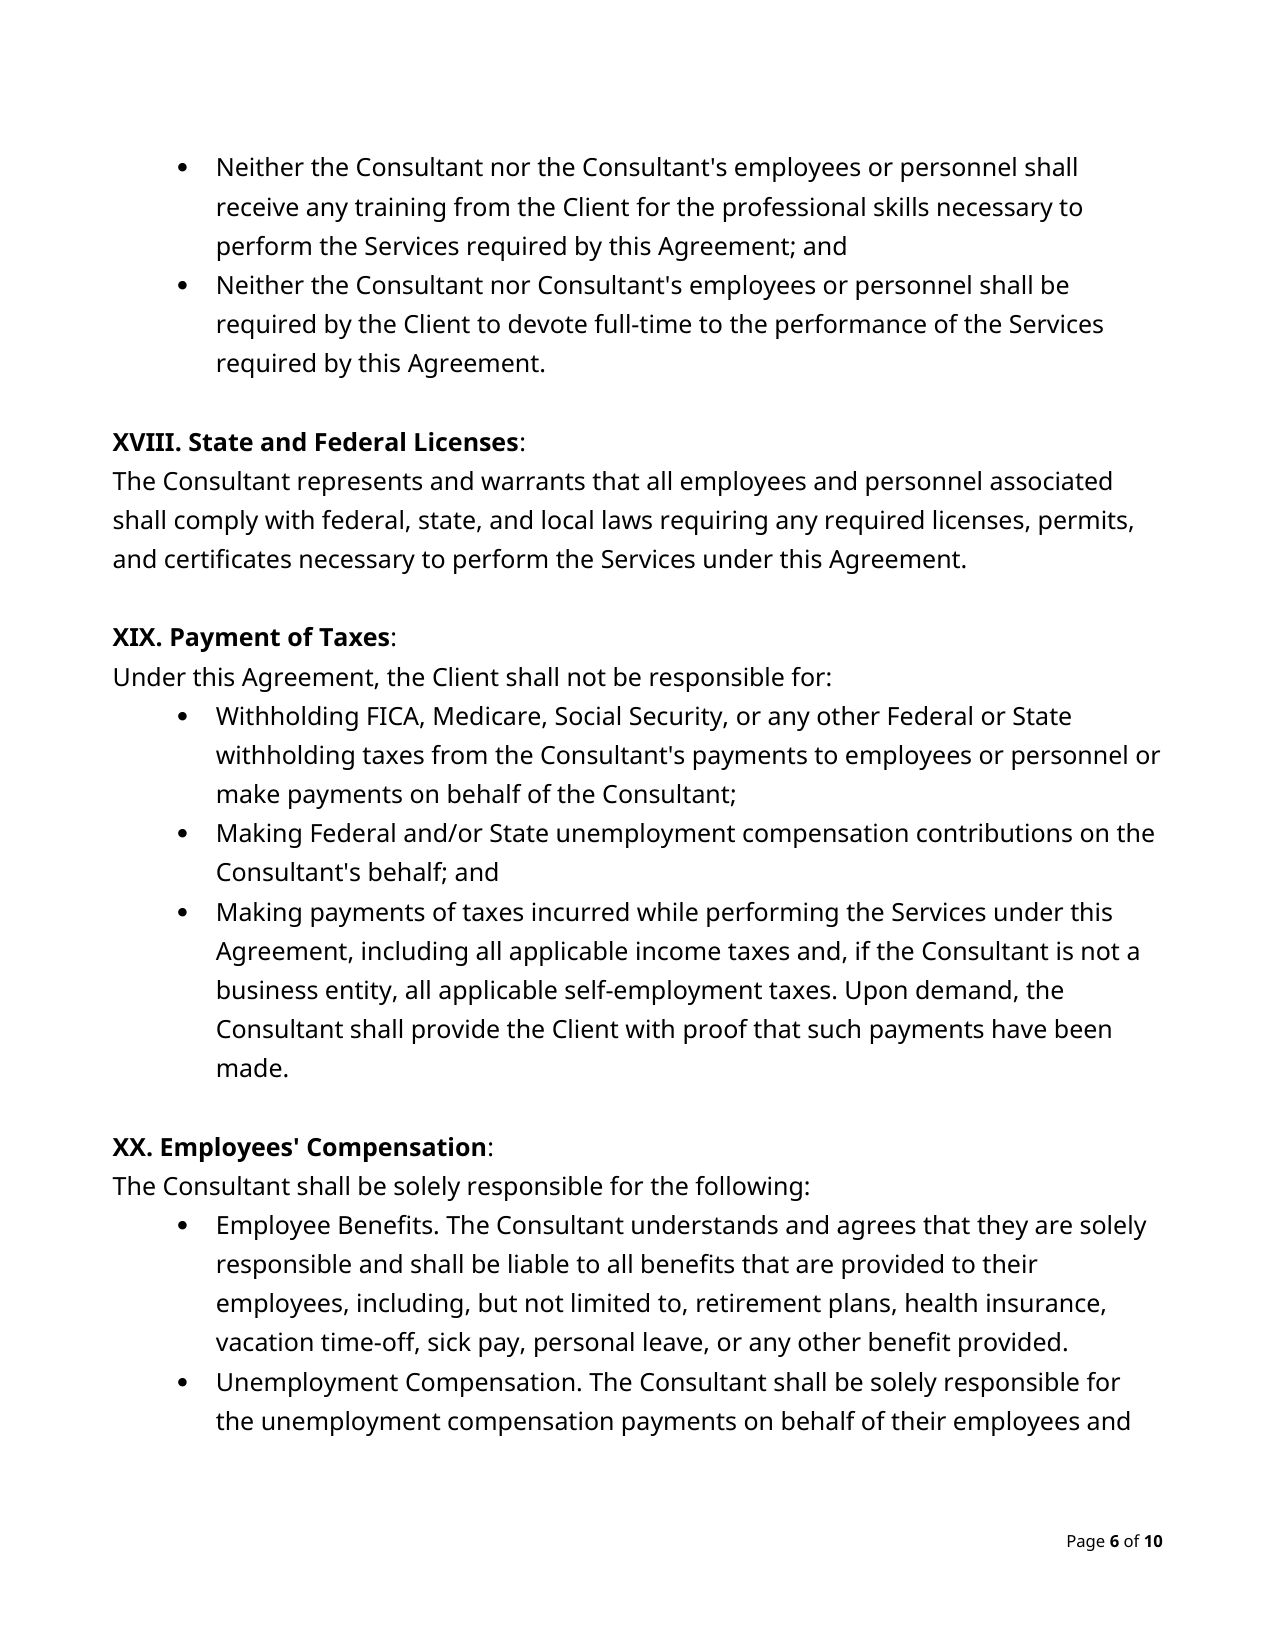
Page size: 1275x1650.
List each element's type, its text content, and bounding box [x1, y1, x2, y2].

list Making Federal and/or State unemployment compensation contributions on the Consultant's behalf; and [178, 816, 1162, 889]
list Making payments of taxes incurred while performing the Services under this Agreement, including all applicable income taxes and, if the Consultant is not a business entity, all applicable self-employment taxes. Upon demand, the Consultant shall provide the Client with proof that such payments have been made. [178, 894, 1162, 1085]
text XVIII. State and Federal Licenses: [112, 424, 1162, 458]
list Withholding FICA, Medicare, Social Security, or any other Federal or State withholding taxes from the Consultant's payments to employees or personnel or make payments on behalf of the Consultant; [178, 698, 1162, 811]
text The Consultant represents and warrants that all employees and personnel associated shall comply with federal, state, and local laws requiring any required licenses, permits, and certificates necessary to perform the Services under this Agreement. [112, 463, 1162, 576]
list Neither the Consultant nor Consultant's employees or personnel shall be required by the Client to devote full-time to the performance of the Services required by this Agreement. [178, 267, 1162, 380]
text Under this Agreement, the Client shall not be responsible for: [112, 659, 1162, 693]
list Neither the Consultant nor the Consultant's employees or personnel shall receive any training from the Client for the professional skills necessary to perform the Services required by this Agreement; and [178, 150, 1162, 262]
list Employee Benefits. The Consultant understands and agrees that they are solely responsible and shall be liable to all benefits that are provided to their employees, including, but not limited to, retirement plans, health insurance, vacation time-off, sick pay, personal leave, or any other benefit provided. [178, 1207, 1162, 1359]
text XIX. Payment of Taxes: [112, 620, 1162, 654]
text XX. Employees' Compensation: [112, 1129, 1162, 1163]
text The Consultant shall be solely responsible for the following: [112, 1168, 1162, 1202]
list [178, 1364, 1162, 1437]
